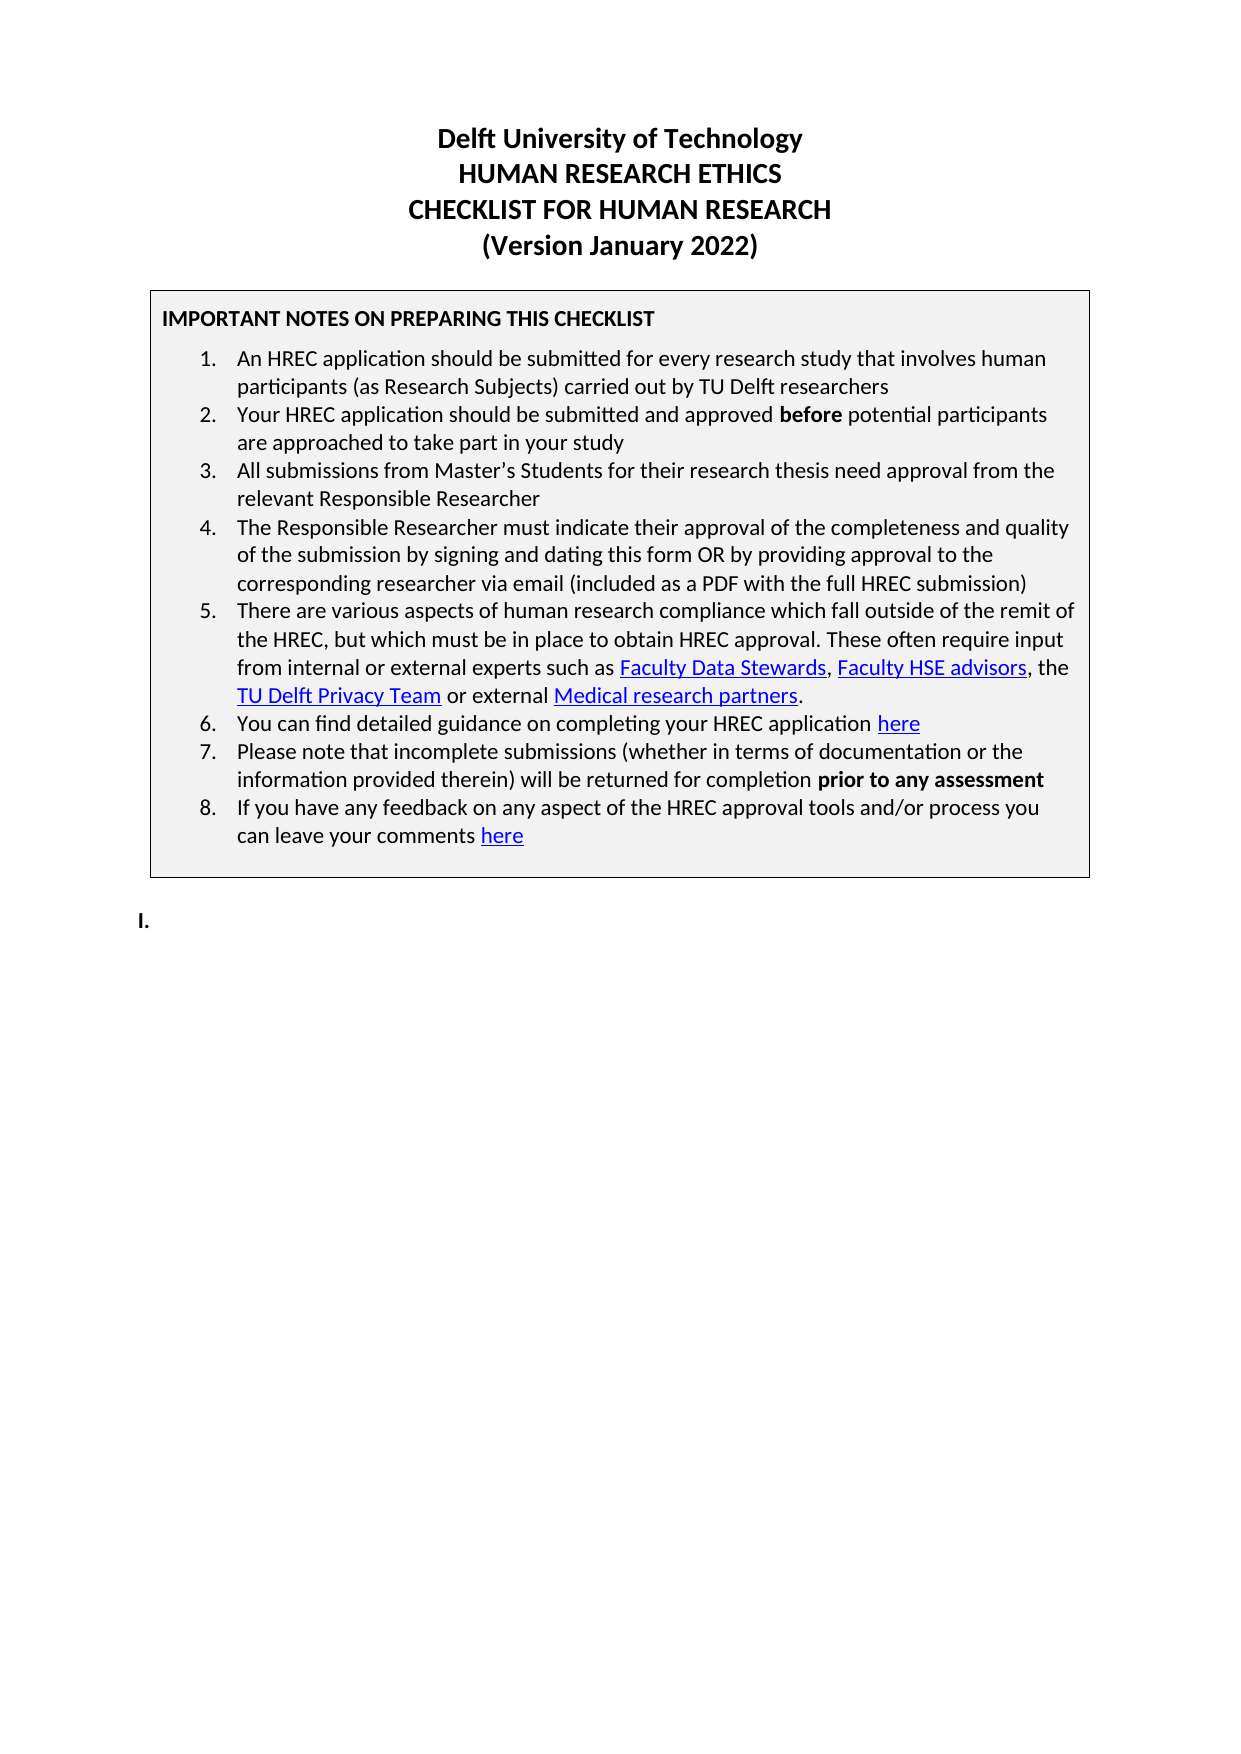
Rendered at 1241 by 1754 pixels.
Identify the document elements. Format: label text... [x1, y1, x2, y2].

title CHECKLIST FOR HUMAN RESEARCH (Version January 2022) [150, 191, 1090, 262]
title Delft University of Technology [150, 120, 1090, 156]
title HUMAN RESEARCH ETHICS [150, 156, 1090, 191]
table_header IMPORTANT NOTES ON PREPARING THIS CHECKLIST An HREC application should be submitted for every research study that involves human participants (as Research Subjects) carried out by TU Delft researchers Your HREC application should be submitted and approved before potential participants are approached to take part in your study All submissions from Master’s Students for their research thesis need approval from the relevant Responsible Researcher The Responsible Researcher must indicate their approval of the completeness and quality of the submission by signing and dating this form OR by providing approval to the corresponding researcher via email (included as a PDF with the full HREC submission) There are various aspects of human research compliance which fall outside of the remit of the HREC, but which must be in place to obtain HREC approval. These often require input from internal or external experts such as Faculty Data Stewards, Faculty HSE advisors, the TU Delft Privacy Team or external Medical research partners. You can find detailed guidance on completing your HREC application here Please note that incomplete submissions (whether in terms of documentation or the information provided therein) will be returned for completion prior to any assessment If you have any feedback on any aspect of the HREC approval tools and/or process you can leave your comments here [151, 291, 1089, 877]
